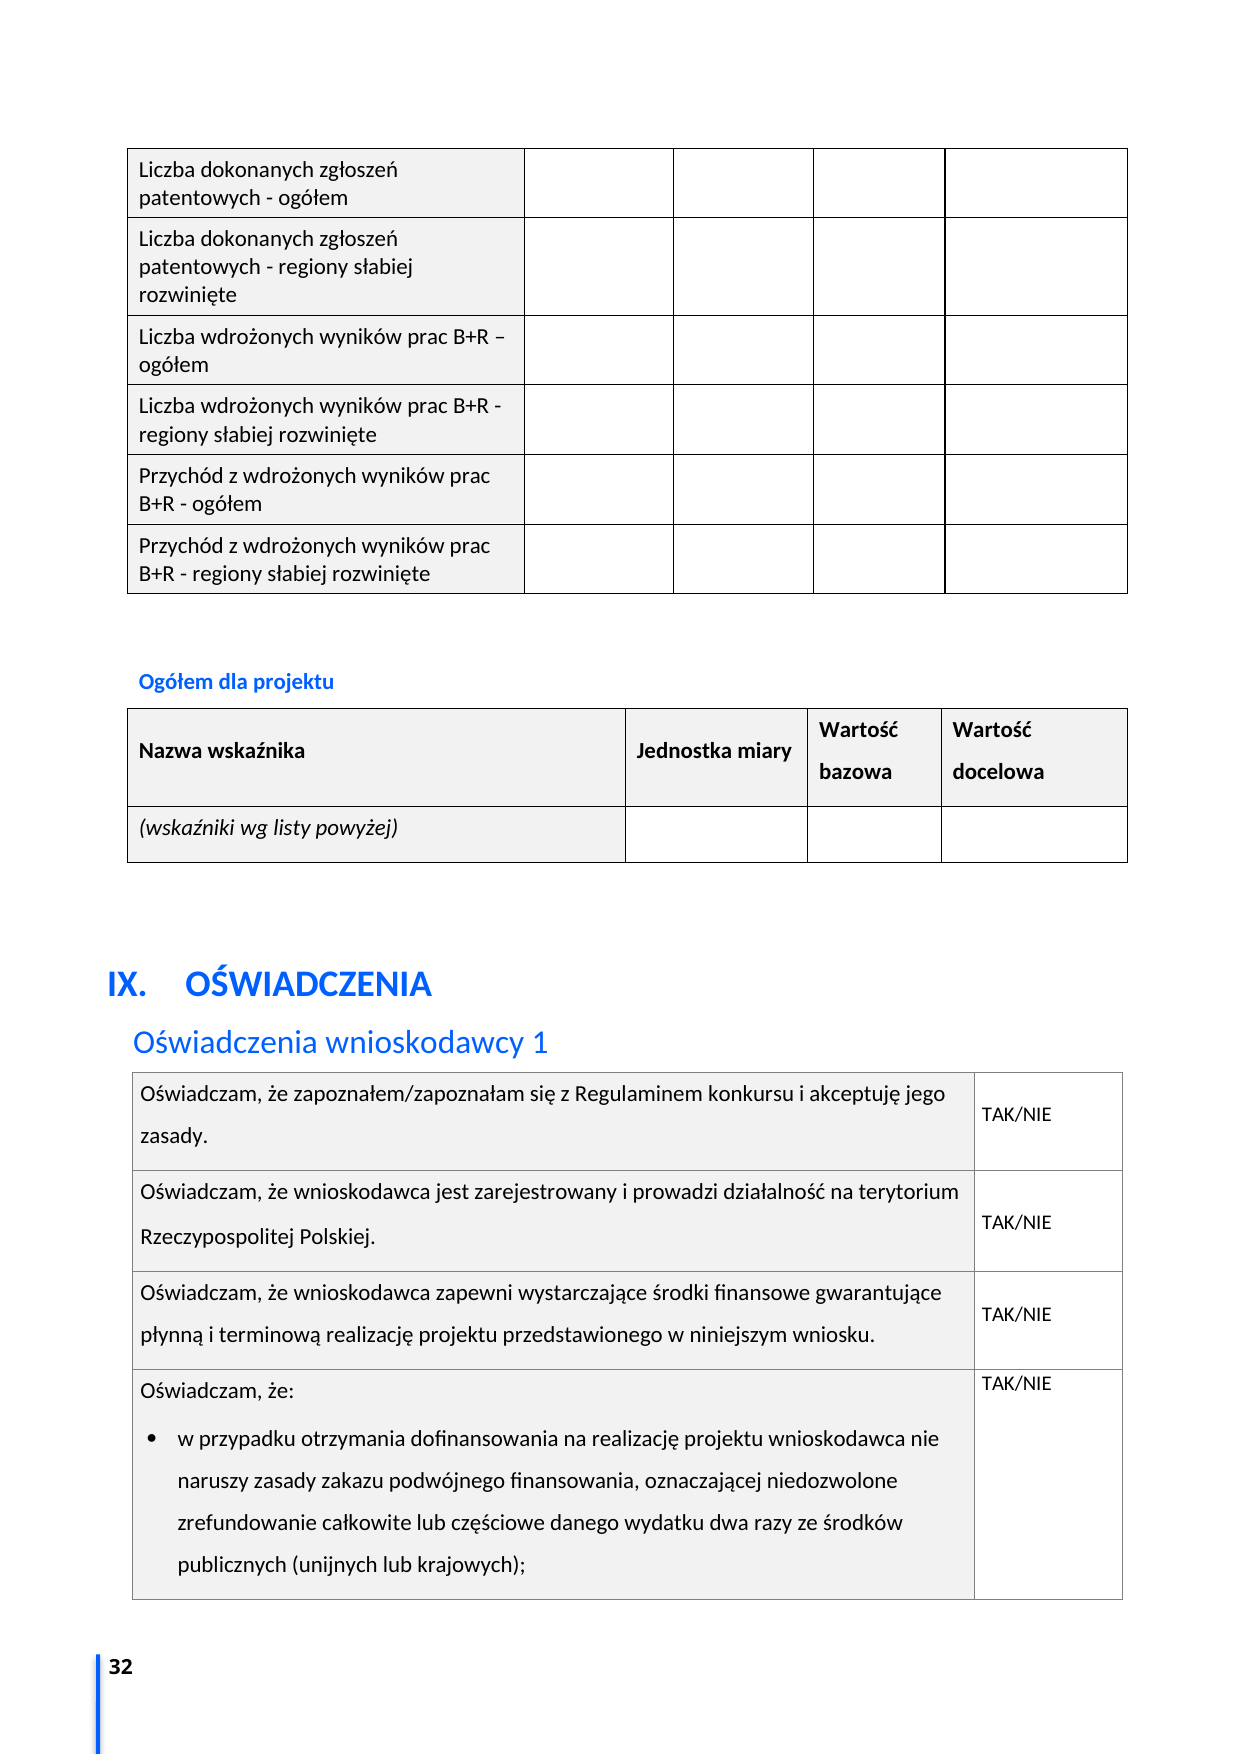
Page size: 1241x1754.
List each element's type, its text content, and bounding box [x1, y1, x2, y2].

table_cell [674, 218, 813, 315]
list OŚWIADCZENIA [148, 972, 1107, 1003]
table_cell [674, 149, 813, 217]
text Oświadczenia wnioskodawcy 1 [133, 1028, 1107, 1059]
table_header TAK/NIE [975, 1073, 1122, 1170]
table_cell [946, 455, 1127, 523]
table_cell Liczba wdrożonych wyników prac B+R - regiony słabiej rozwinięte [128, 385, 524, 454]
table_cell [814, 149, 944, 217]
table_cell [808, 807, 941, 862]
table_cell Przychód z wdrożonych wyników prac B+R - ogółem [128, 455, 524, 523]
table_cell [626, 807, 807, 862]
table_cell [674, 525, 813, 593]
table_cell [814, 316, 944, 384]
table_cell Wartość bazowa [808, 709, 941, 806]
table_cell Jednostka miary [626, 709, 807, 806]
table_cell [946, 385, 1127, 454]
table_cell [946, 316, 1127, 384]
table_cell [674, 385, 813, 454]
table_cell Nazwa wskaźnika [128, 709, 625, 806]
table_cell Liczba wdrożonych wyników prac B+R – ogółem [128, 316, 524, 384]
table_cell [946, 525, 1127, 593]
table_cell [133, 1370, 974, 1599]
table_cell [814, 525, 944, 593]
table_cell [674, 316, 813, 384]
table_cell [525, 455, 673, 523]
table_cell Oświadczam, że wnioskodawca jest zarejestrowany i prowadzi działalność na terytorium Rzeczypospolitej Polskiej. [133, 1171, 974, 1271]
table_cell (wskaźniki wg listy powyżej) [128, 807, 625, 862]
table_cell [814, 455, 944, 523]
table_cell [525, 218, 673, 315]
table_header Oświadczam, że zapoznałem/zapoznałam się z Regulaminem konkursu i akceptuję jego zasady. [133, 1073, 974, 1170]
table_cell Wartość docelowa [942, 709, 1127, 806]
table_cell [946, 218, 1127, 315]
table_cell [525, 149, 673, 217]
table_cell TAK/NIE [975, 1272, 1122, 1369]
table_cell [525, 316, 673, 384]
table_cell [814, 218, 944, 315]
table_cell Liczba dokonanych zgłoszeń patentowych - ogółem [128, 149, 524, 217]
table_cell TAK/NIE [975, 1171, 1122, 1271]
table_cell TAK/NIE [975, 1370, 1122, 1599]
table_cell Liczba dokonanych zgłoszeń patentowych - regiony słabiej rozwinięte [128, 218, 524, 315]
table_cell [946, 149, 1127, 217]
table_cell [942, 807, 1127, 862]
table_cell [525, 385, 673, 454]
table_cell Oświadczam, że wnioskodawca zapewni wystarczające środki finansowe gwarantujące płynną i terminową realizację projektu przedstawionego w niniejszym wniosku. [133, 1272, 974, 1369]
table_cell [674, 455, 813, 523]
table_header Ogółem dla projektu [127, 652, 1128, 708]
table_cell Przychód z wdrożonych wyników prac B+R - regiony słabiej rozwinięte [128, 525, 524, 593]
table_cell [814, 385, 944, 454]
table_cell [525, 525, 673, 593]
